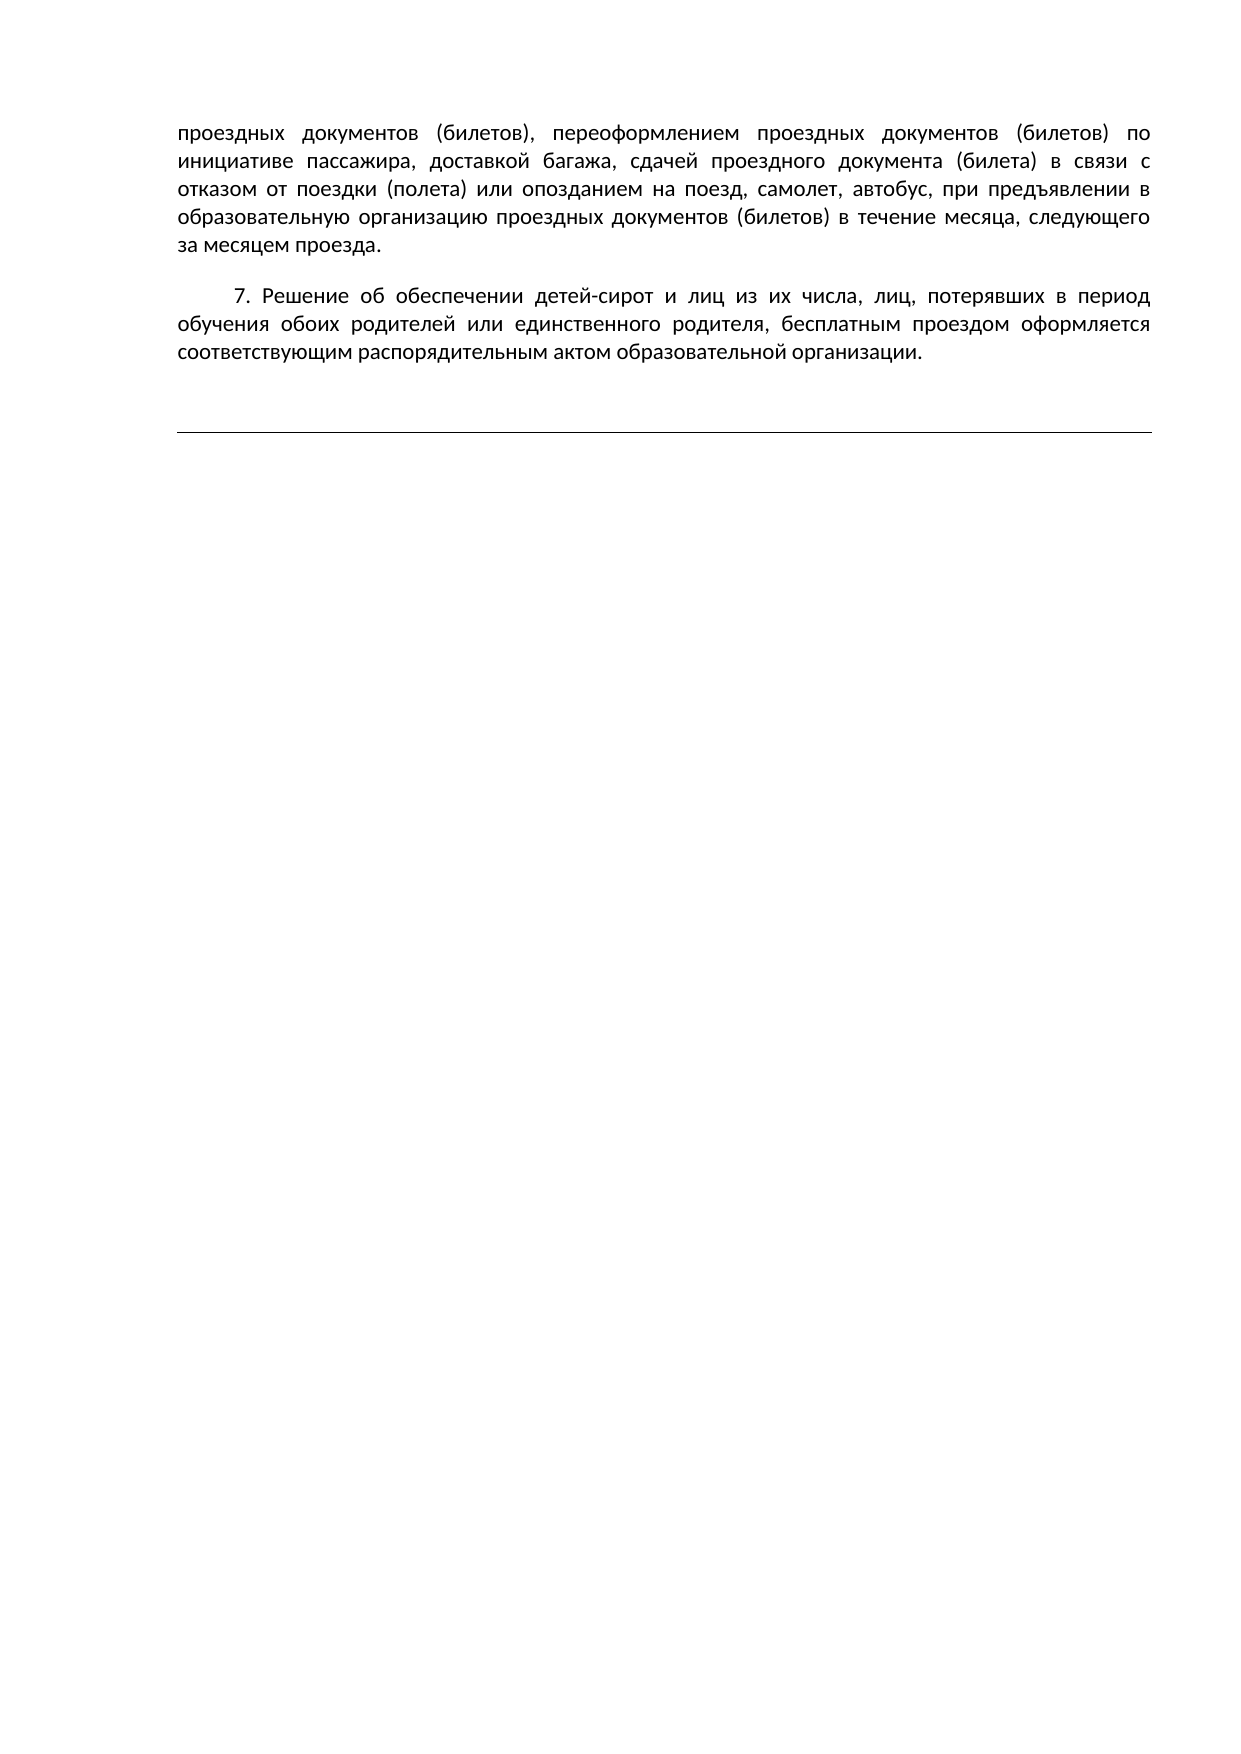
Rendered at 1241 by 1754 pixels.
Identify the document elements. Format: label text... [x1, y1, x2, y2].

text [177, 118, 1152, 258]
text 7. Решение об обеспечении детей-сирот и лиц из их числа, лиц, потерявших в период обучения обоих родителей или единственного родителя, бесплатным проездом оформляется соответствующим распорядительным актом образовательной организации. [177, 281, 1152, 365]
